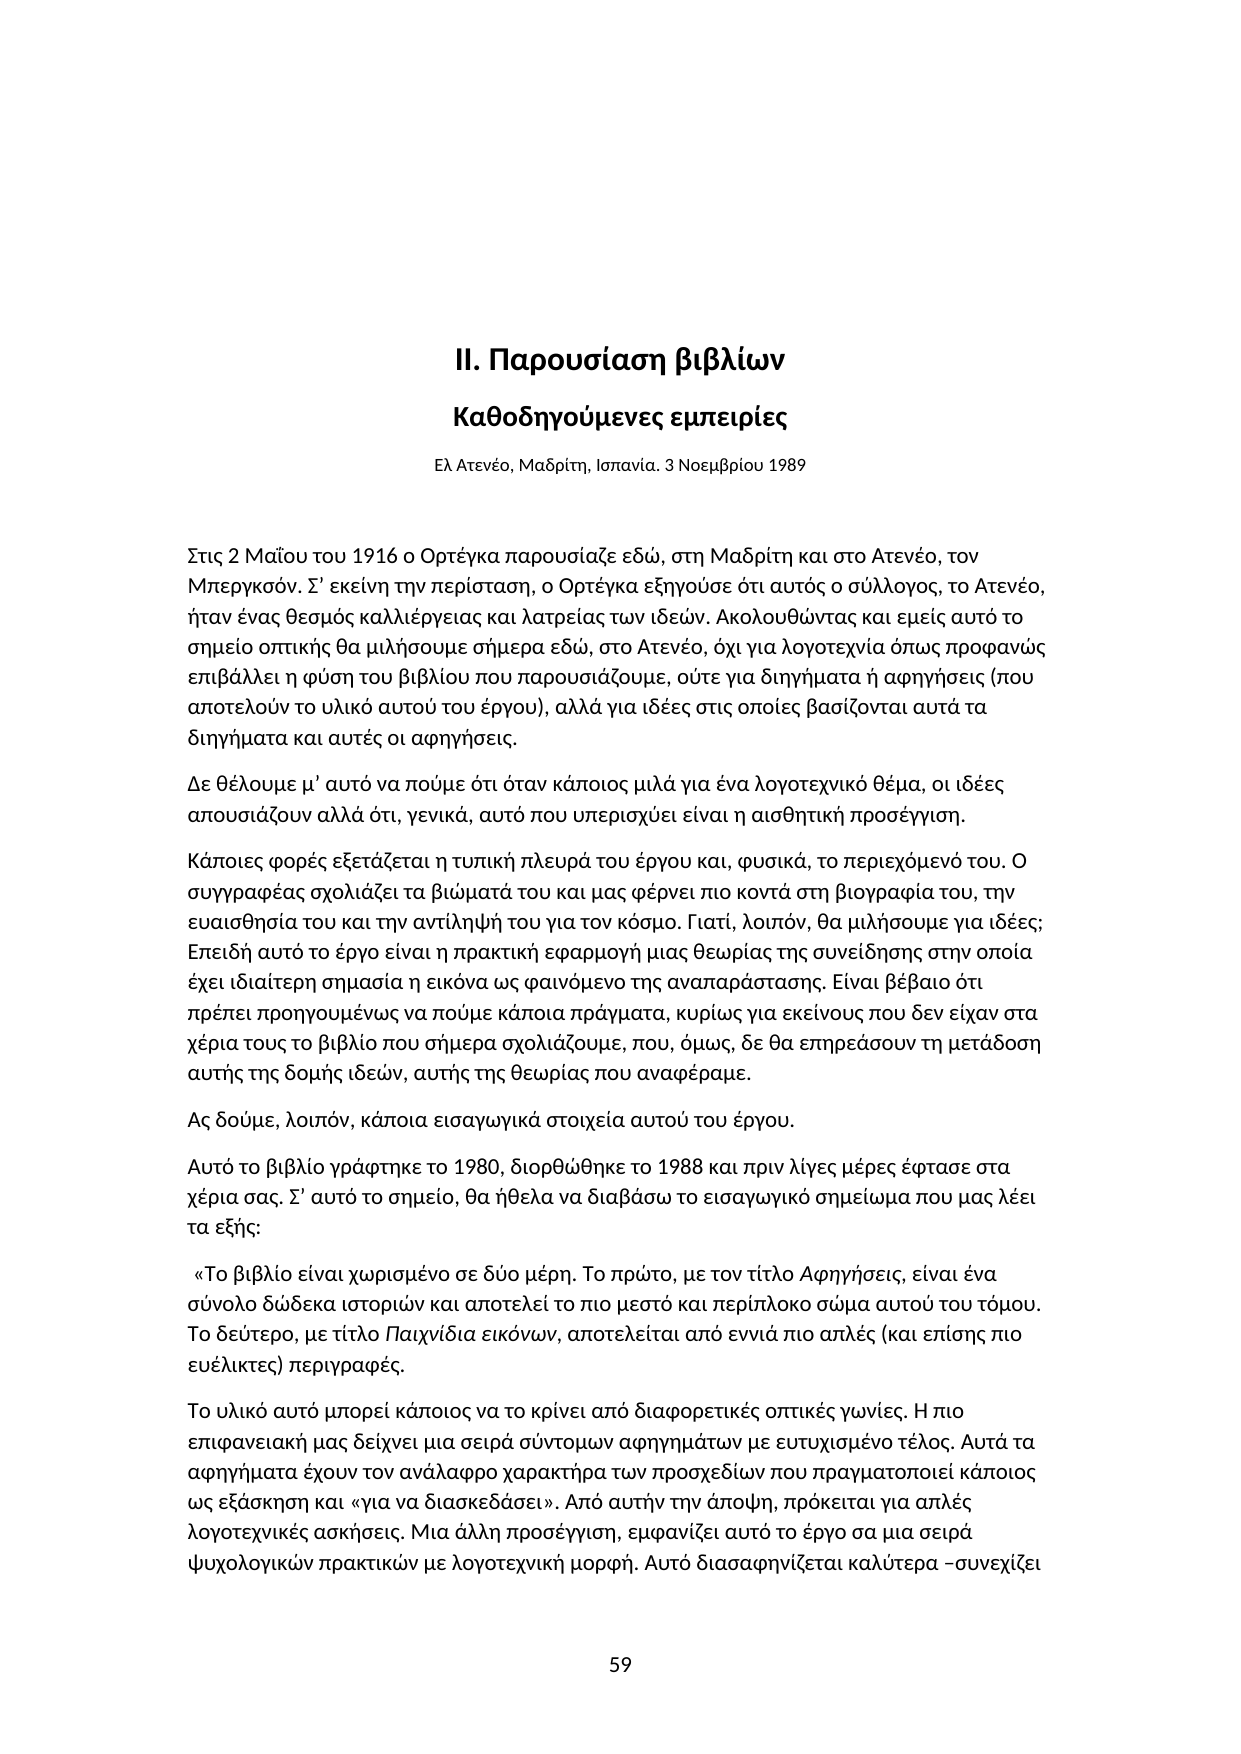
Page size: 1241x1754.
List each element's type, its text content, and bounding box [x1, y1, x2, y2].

text «Το βιβλίο είναι χωρισμένο σε δύο μέρη. Το πρώτο, με τον τίτλο Αφηγήσεις, είναι ένα σύνολο δώδεκα ιστοριών και αποτελεί το πιο μεστό και περίπλοκο σώμα αυτού του τόμου. Το δεύτερο, με τίτλο Παιχνίδια εικόνων, αποτελείται από εννιά πιο απλές (και επίσης πιο ευέλικτες) περιγραφές. [187, 1259, 1053, 1378]
text II. Παρουσίαση βιβλίων [187, 337, 1053, 378]
text Αυτό το βιβλίο γράφτηκε το 1980, διορθώθηκε το 1988 και πριν λίγες μέρες έφτασε στα χέρια σας. Σ’ αυτό το σημείο, θα ήθελα να διαβάσω το εισαγωγικό σημείωμα που μας λέει τα εξής: [187, 1152, 1053, 1240]
text Ελ Ατενέο, Μαδρίτη, Ισπανία. 3 Νοεμβρίου 1989 [187, 453, 1053, 476]
text Καθοδηγούμενες εμπειρίες [187, 398, 1053, 434]
text Ας δούμε, λοιπόν, κάποια εισαγωγικά στοιχεία αυτού του έργου. [187, 1105, 1053, 1133]
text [187, 1397, 1053, 1576]
text Δε θέλουμε μ’ αυτό να πούμε ότι όταν κάποιος μιλά για ένα λογοτεχνικό θέμα, οι ιδέες απουσιάζουν αλλά ότι, γενικά, αυτό που υπερισχύει είναι η αισθητική προσέγγιση. [187, 769, 1053, 828]
text Στις 2 Μαΐου του 1916 ο Ορτέγκα παρουσίαζε εδώ, στη Μαδρίτη και στο Ατενέο, τον Μπεργκσόν. Σ’ εκείνη την περίσταση, ο Ορτέγκα εξηγούσε ότι αυτός ο σύλλογος, το Ατενέο, ήταν ένας θεσμός καλλιέργειας και λατρείας των ιδεών. Ακολουθώντας και εμείς αυτό το σημείο οπτικής θα μιλήσουμε σήμερα εδώ, στο Ατενέο, όχι για λογοτεχνία όπως προφανώς επιβάλλει η φύση του βιβλίου που παρουσιάζουμε, ούτε για διηγήματα ή αφηγήσεις (που αποτελούν το υλικό αυτού του έργου), αλλά για ιδέες στις οποίες βασίζονται αυτά τα διηγήματα και αυτές οι αφηγήσεις. [187, 541, 1053, 751]
text Κάποιες φορές εξετάζεται η τυπική πλευρά του έργου και, φυσικά, το περιεχόμενό του. Ο συγγραφέας σχολιάζει τα βιώματά του και μας φέρνει πιο κοντά στη βιογραφία του, την ευαισθησία του και την αντίληψή του για τον κόσμο. Γιατί, λοιπόν, θα μιλήσουμε για ιδέες; Επειδή αυτό το έργο είναι η πρακτική εφαρμογή μιας θεωρίας της συνείδησης στην οποία έχει ιδιαίτερη σημασία η εικόνα ως φαινόμενο της αναπαράστασης. Είναι βέβαιο ότι πρέπει προηγουμένως να πούμε κάποια πράγματα, κυρίως για εκείνους που δεν είχαν στα χέρια τους το βιβλίο που σήμερα σχολιάζουμε, που, όμως, δε θα επηρεάσουν τη μετάδοση αυτής της δομής ιδεών, αυτής της θεωρίας που αναφέραμε. [187, 847, 1053, 1086]
